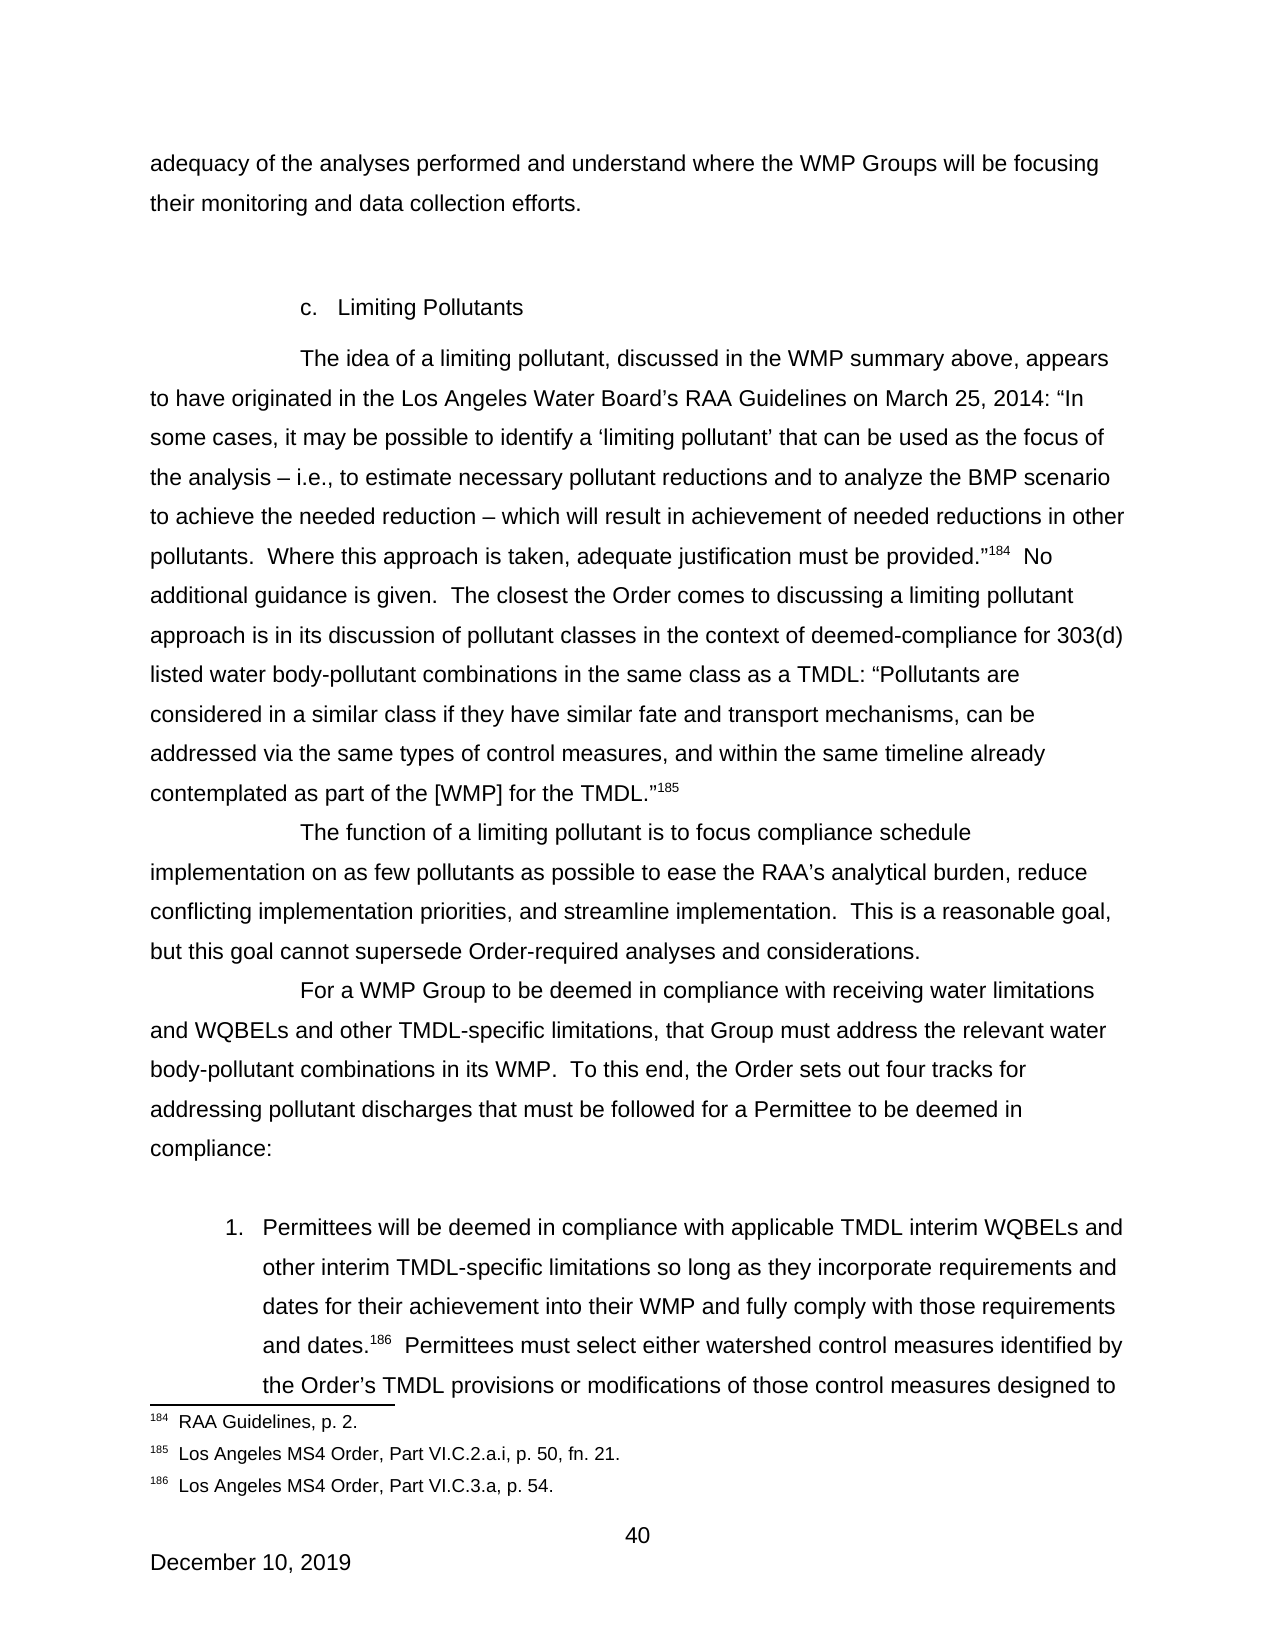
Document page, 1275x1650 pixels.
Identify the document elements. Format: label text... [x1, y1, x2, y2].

subtitle Limiting Pollutants [300, 293, 1125, 320]
text The function of a limiting pollutant is to focus compliance schedule implementation on as few pollutants as possible to ease the RAA’s analytical burden, reduce conflicting implementation priorities, and streamline implementation. This is a reasonable goal, but this goal cannot supersede Order-required analyses and considerations. [150, 819, 1125, 964]
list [225, 1214, 1125, 1398]
text For a WMP Group to be deemed in compliance with receiving water limitations and WQBELs and other TMDL-specific limitations, that Group must address the relevant water body-pollutant combinations in its WMP. To this end, the Order sets out four tracks for addressing pollutant discharges that must be followed for a Permittee to be deemed in compliance: [150, 977, 1125, 1161]
text The idea of a limiting pollutant, discussed in the WMP summary above, appears to have originated in the Los Angeles Water Board’s RAA Guidelines on March 25, 2014: “In some cases, it may be possible to identify a ‘limiting pollutant’ that can be used as the focus of the analysis – i.e., to estimate necessary pollutant reductions and to analyze the BMP scenario to achieve the needed reduction – which will result in achievement of needed reductions in other pollutants. Where this approach is taken, adequate justification must be provided.” No additional guidance is given. The closest the Order comes to discussing a limiting pollutant approach is in its discussion of pollutant classes in the context of deemed-compliance for 303(d) listed water body-pollutant combinations in the same class as a TMDL: “Pollutants are considered in a similar class if they have similar fate and transport mechanisms, can be addressed via the same types of control measures, and within the same timeline already contemplated as part of the [WMP] for the TMDL.” [150, 345, 1125, 806]
text This discussion echoes what has been said and will be said again at various points throughout this order: the WMPs and associated RAAs must clearly identify the information considered and how that information was used or why it was not used. This is necessary for the Los Angeles Water Board Executive Officer and the public to assess the adequacy of the analyses performed and understand where the WMP Groups will be focusing their monitoring and data collection efforts. [150, 150, 1125, 216]
